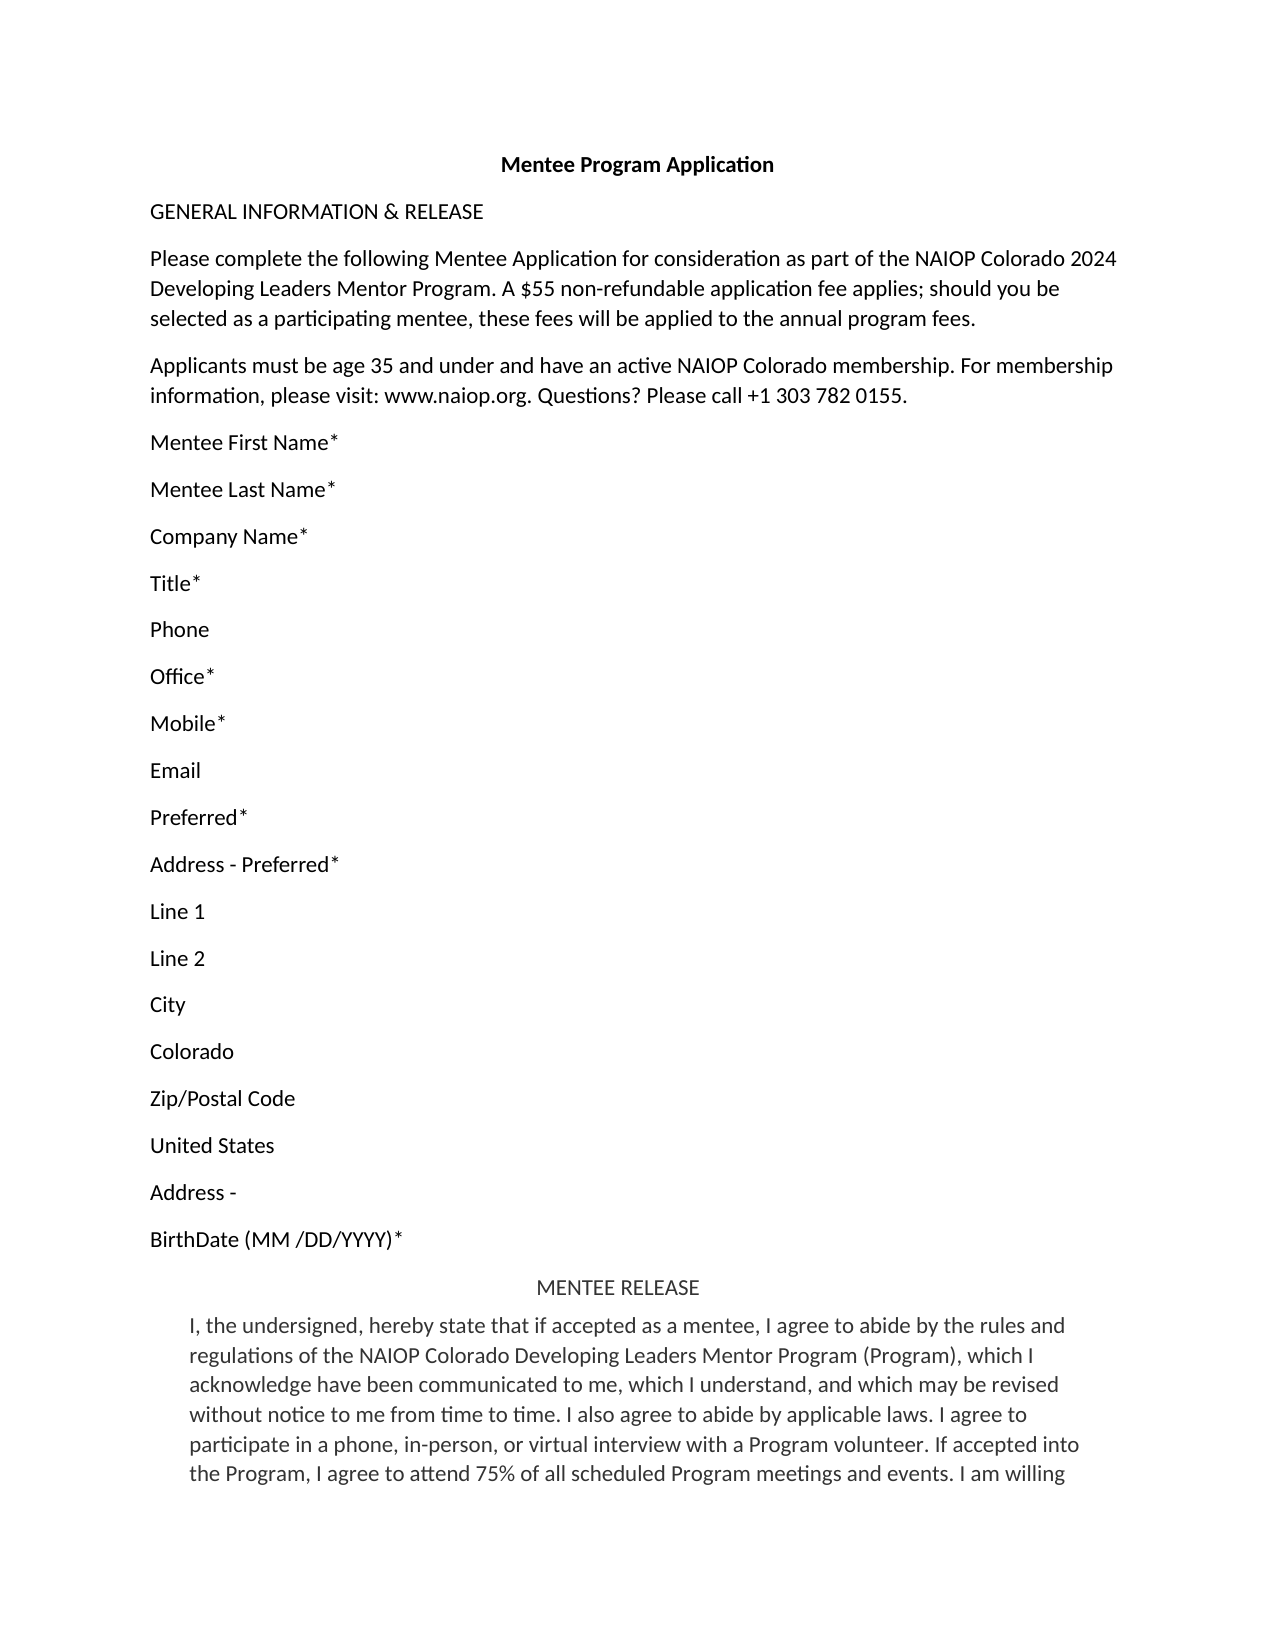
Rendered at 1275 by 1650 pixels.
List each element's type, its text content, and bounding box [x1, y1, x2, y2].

text MENTEE RELEASE [150, 1272, 1086, 1302]
text Mentee First Name* [150, 428, 1125, 456]
text Address - Preferred* [150, 850, 1125, 878]
text Company Name* [150, 522, 1125, 550]
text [189, 1309, 1086, 1487]
text Title* [150, 569, 1125, 597]
text BirthDate (MM /DD/YYYY)* [150, 1225, 1125, 1253]
text GENERAL INFORMATION & RELEASE [150, 197, 1125, 225]
text Mentee Last Name* [150, 475, 1125, 503]
text City [150, 991, 1125, 1019]
text Email [150, 756, 1125, 784]
text Office* [150, 662, 1125, 691]
text Please complete the following Mentee Application for consideration as part of the NAIOP Colorado 2024 Developing Leaders Mentor Program. A $55 non-refundable application fee applies; should you be selected as a participating mentee, these fees will be applied to the annual program fees. [150, 244, 1125, 332]
text Address - [150, 1178, 1125, 1206]
text Line 2 [150, 944, 1125, 972]
text Colorado [150, 1037, 1125, 1066]
text Line 1 [150, 897, 1125, 925]
text Mentee Program Application [150, 150, 1125, 178]
text United States [150, 1131, 1125, 1159]
text Zip/Postal Code [150, 1084, 1125, 1112]
text Mobile* [150, 709, 1125, 737]
text Applicants must be age 35 and under and have an active NAIOP Colorado membership. For membership information, please visit: www.naiop.org. Questions? Please call +1 303 782 0155. [150, 351, 1125, 409]
text Preferred* [150, 803, 1125, 831]
text Phone [150, 616, 1125, 644]
